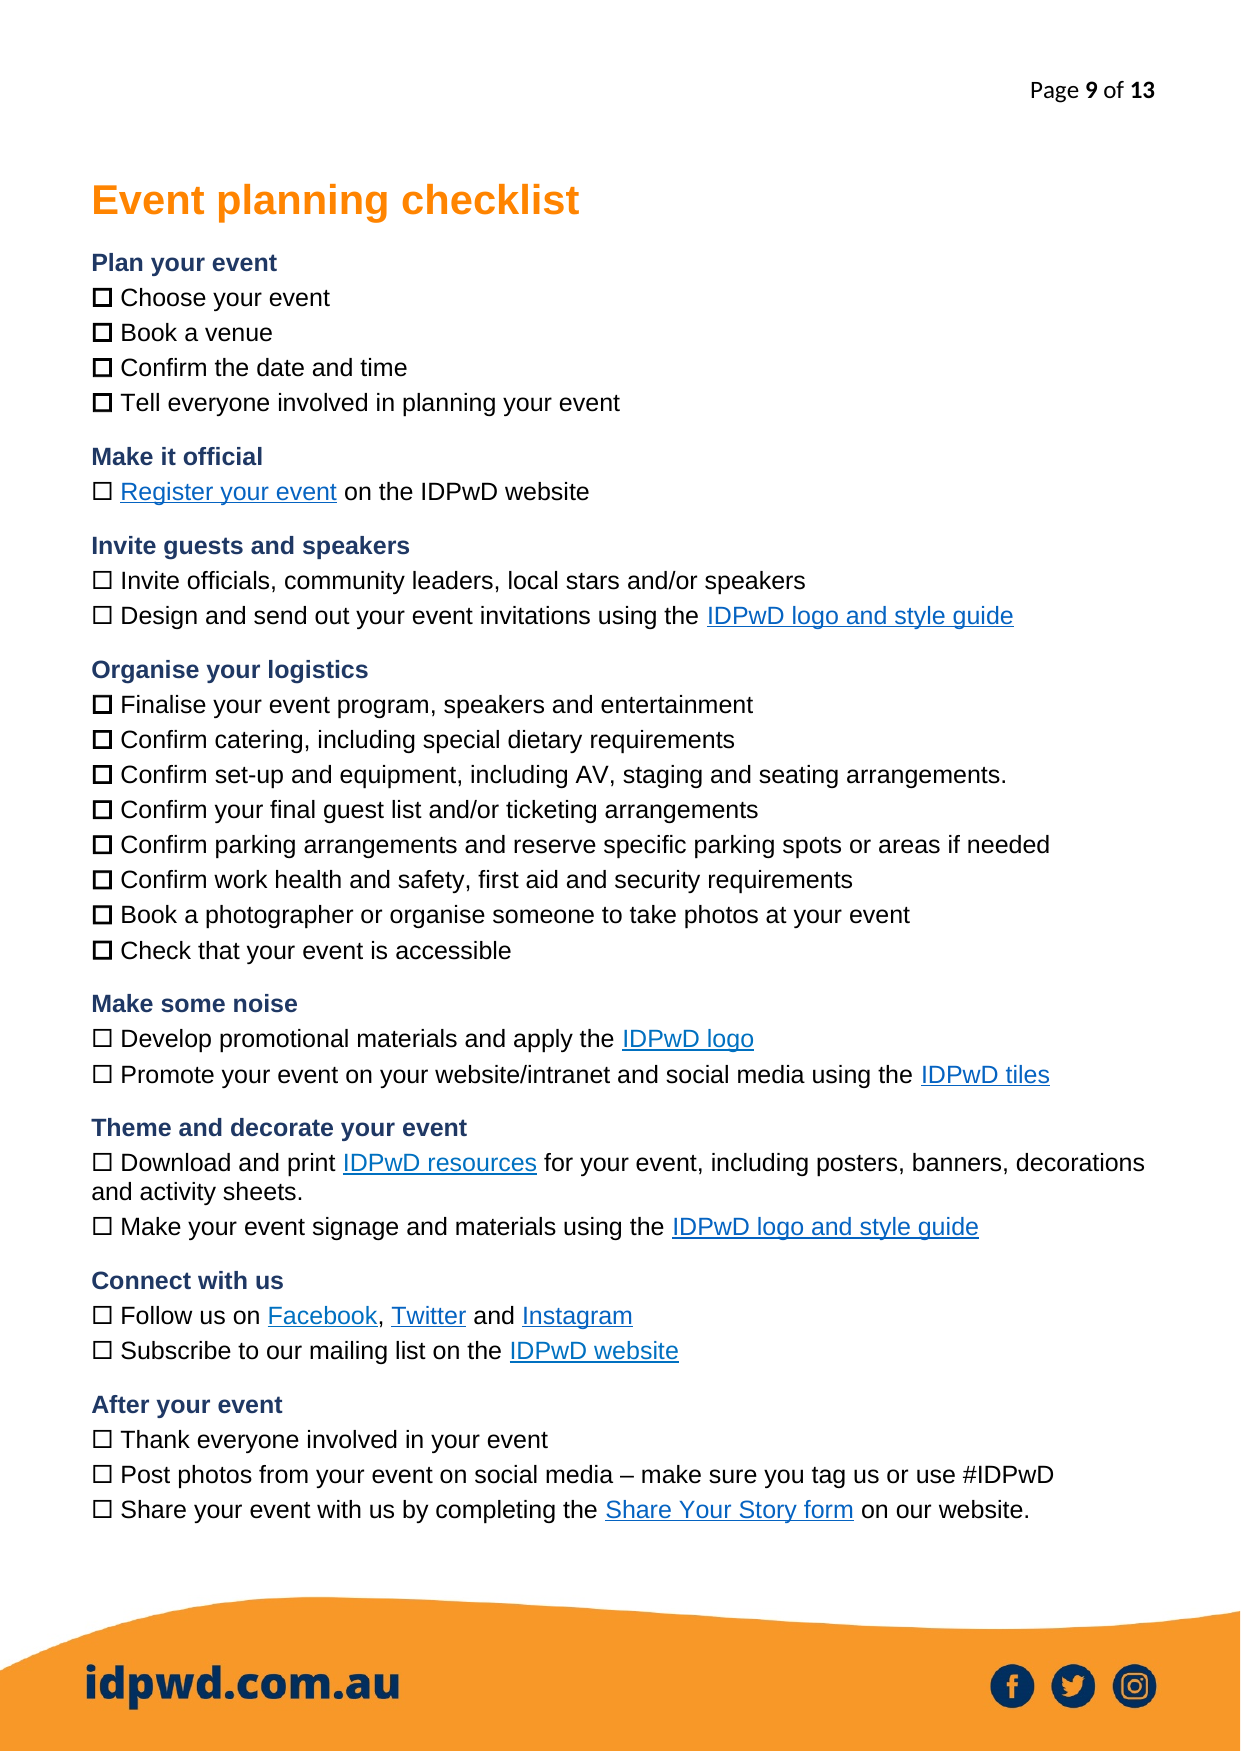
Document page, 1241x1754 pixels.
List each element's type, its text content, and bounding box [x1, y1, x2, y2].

text Make some noise [91, 989, 1155, 1018]
text Theme and decorate your event [91, 1113, 1155, 1142]
text Book a venue [91, 318, 1155, 347]
text Develop promotional materials and apply the IDPwD logo [91, 1024, 1155, 1053]
text Follow us on Facebook, Twitter and Instagram [91, 1301, 1155, 1330]
text Register your event on the IDPwD website [91, 477, 1155, 506]
text Invite officials, community leaders, local stars and/or speakers [91, 566, 1155, 595]
text Download and print IDPwD resources for your event, including posters, banners, decorations and activity sheets. [91, 1148, 1155, 1206]
text Confirm work health and safety, first aid and security requirements [91, 865, 1155, 894]
text After your event [91, 1390, 1155, 1419]
text Post photos from your event on social media – make sure you tag us or use #IDPwD [91, 1460, 1155, 1489]
text Finalise your event program, speakers and entertainment [91, 690, 1155, 719]
picture [0, 1582, 1241, 1751]
text Event planning checklist [91, 175, 1155, 223]
text Connect with us [91, 1266, 1155, 1295]
text Plan your event [91, 248, 1155, 277]
text Confirm catering, including special dietary requirements [91, 725, 1155, 754]
text Confirm set-up and equipment, including AV, staging and seating arrangements. [91, 760, 1155, 789]
text Invite guests and speakers [91, 531, 1155, 560]
text Organise your logistics [91, 655, 1155, 684]
text Book a photographer or organise someone to take photos at your event [91, 901, 1155, 929]
text Make your event signage and materials using the IDPwD logo and style guide [91, 1212, 1155, 1241]
text Design and send out your event invitations using the IDPwD logo and style guide [91, 601, 1155, 630]
text Check that your event is accessible [91, 936, 1155, 964]
text Subscribe to our mailing list on the IDPwD website [91, 1336, 1155, 1365]
text Choose your event [91, 283, 1155, 312]
text Confirm your final guest list and/or ticketing arrangements [91, 795, 1155, 824]
text Promote your event on your website/intranet and social media using the IDPwD tiles [91, 1059, 1155, 1088]
text Make it official [91, 442, 1155, 471]
text Share your event with us by completing the Share Your Story form on our website. [91, 1495, 1155, 1524]
text Tell everyone involved in planning your event [91, 388, 1155, 417]
text Confirm parking arrangements and reserve specific parking spots or areas if needed [91, 830, 1155, 859]
text Thank everyone involved in your event [91, 1425, 1155, 1454]
text Confirm the date and time [91, 353, 1155, 382]
